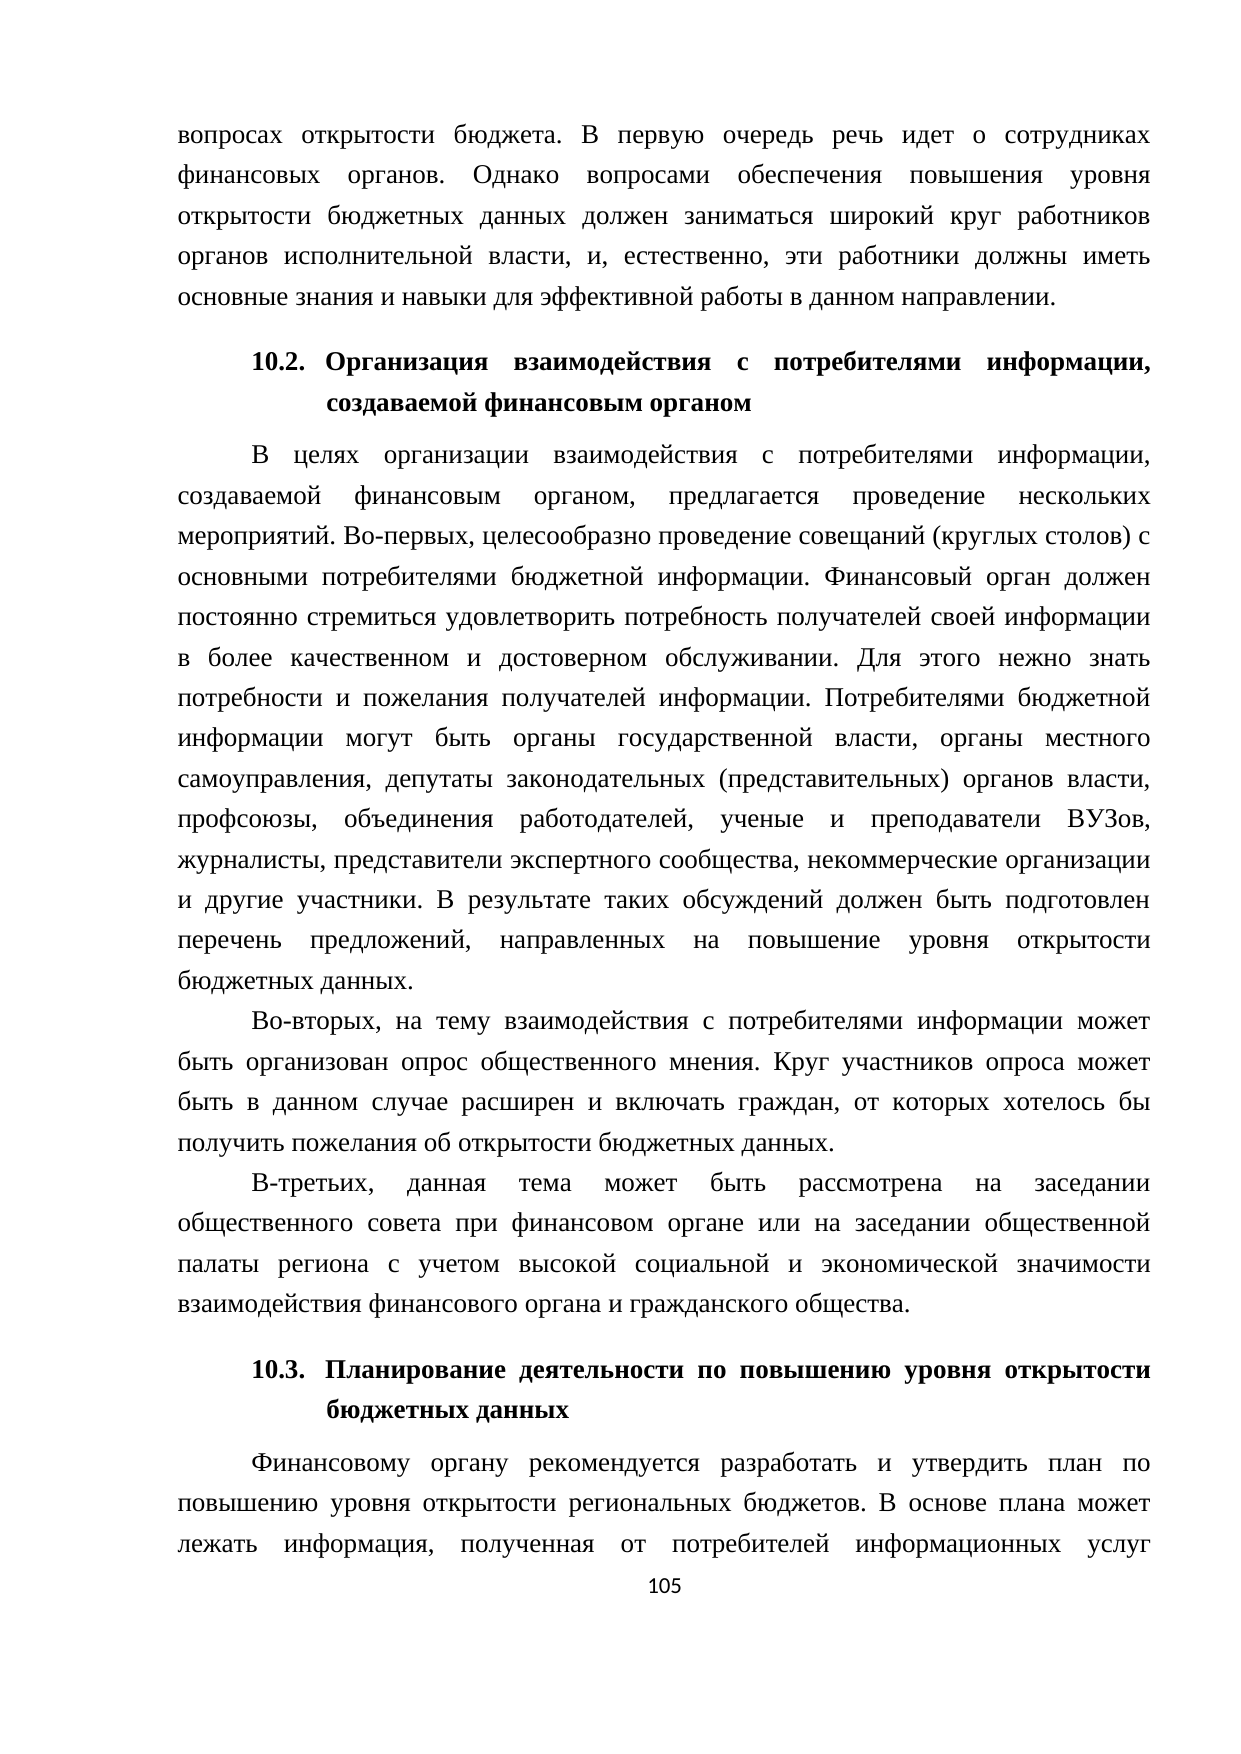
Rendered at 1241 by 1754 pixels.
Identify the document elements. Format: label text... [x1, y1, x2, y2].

list В-третьих, данная тема может быть рассмотрена на заседании общественного совета при финансовом органе или на заседании общественной палаты региона с учетом высокой социальной и экономической значимости взаимодействия финансового органа и гражданского общества. [177, 1166, 1152, 1318]
list В целях организации взаимодействия с потребителями информации, создаваемой финансовым органом, предлагается проведение нескольких мероприятий. Во-первых, целесообразно проведение совещаний (круглых столов) с основными потребителями бюджетной информации. Финансовый орган должен постоянно стремиться удовлетворить потребность получателей своей информации в более качественном и достоверном обслуживании. Для этого нежно знать потребности и пожелания получателей информации. Потребителями бюджетной информации могут быть органы государственной власти, органы местного самоуправления, депутаты законодательных (представительных) органов власти, профсоюзы, объединения работодателей, ученые и преподаватели ВУЗов, журналисты, представители экспертного сообщества, некоммерческие организации и другие участники. В результате таких обсуждений должен быть подготовлен перечень предложений, направленных на повышение уровня открытости бюджетных данных. [177, 438, 1152, 995]
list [177, 1446, 1152, 1558]
list Организация взаимодействия с потребителями информации, создаваемой финансовым органом [251, 345, 1152, 417]
list Во-вторых, на тему взаимодействия с потребителями информации может быть организован опрос общественного мнения. Круг участников опроса может быть в данном случае расширен и включать граждан, от которых хотелось бы получить пожелания об открытости бюджетных данных. [177, 1004, 1152, 1157]
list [177, 118, 1152, 311]
list Планирование деятельности по повышению уровня открытости бюджетных данных [251, 1353, 1152, 1424]
